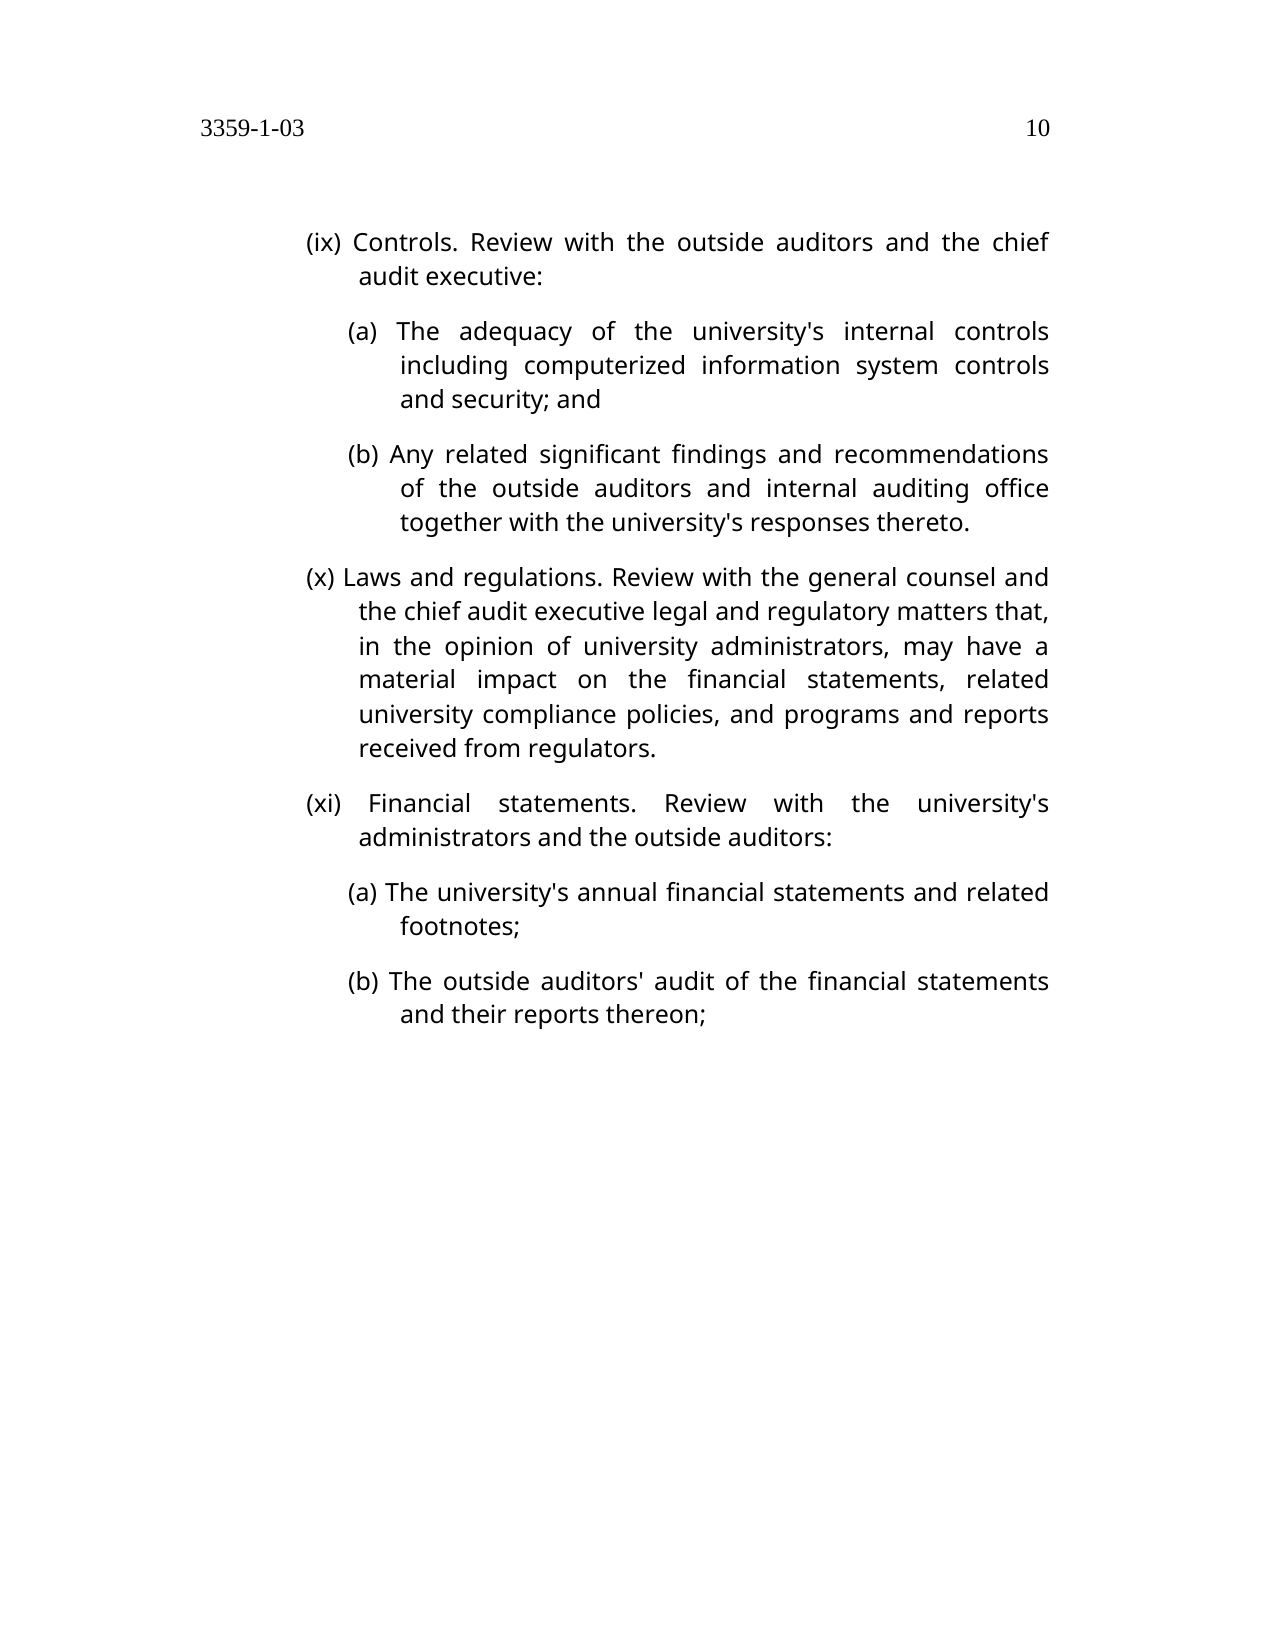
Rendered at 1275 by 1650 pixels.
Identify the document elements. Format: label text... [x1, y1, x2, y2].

text (x) Laws and regulations. Review with the general counsel and the chief audit executive legal and regulatory matters that, in the opinion of university administrators, may have a material impact on the financial statements, related university compliance policies, and programs and reports received from regulators. [306, 560, 1050, 764]
text (b) Any related significant findings and recommendations of the outside auditors and internal auditing office together with the university's responses thereto. [348, 437, 1050, 539]
text (a) The adequacy of the university's internal controls including computerized information system controls and security; and [348, 314, 1050, 416]
text (xi) Financial statements. Review with the university's administrators and the outside auditors: [306, 785, 1050, 853]
text (b) The outside auditors' audit of the financial statements and their reports thereon; [348, 963, 1050, 1031]
text (a) The university's annual financial statements and related footnotes; [348, 874, 1050, 942]
text (ix) Controls. Review with the outside auditors and the chief audit executive: [306, 225, 1050, 293]
